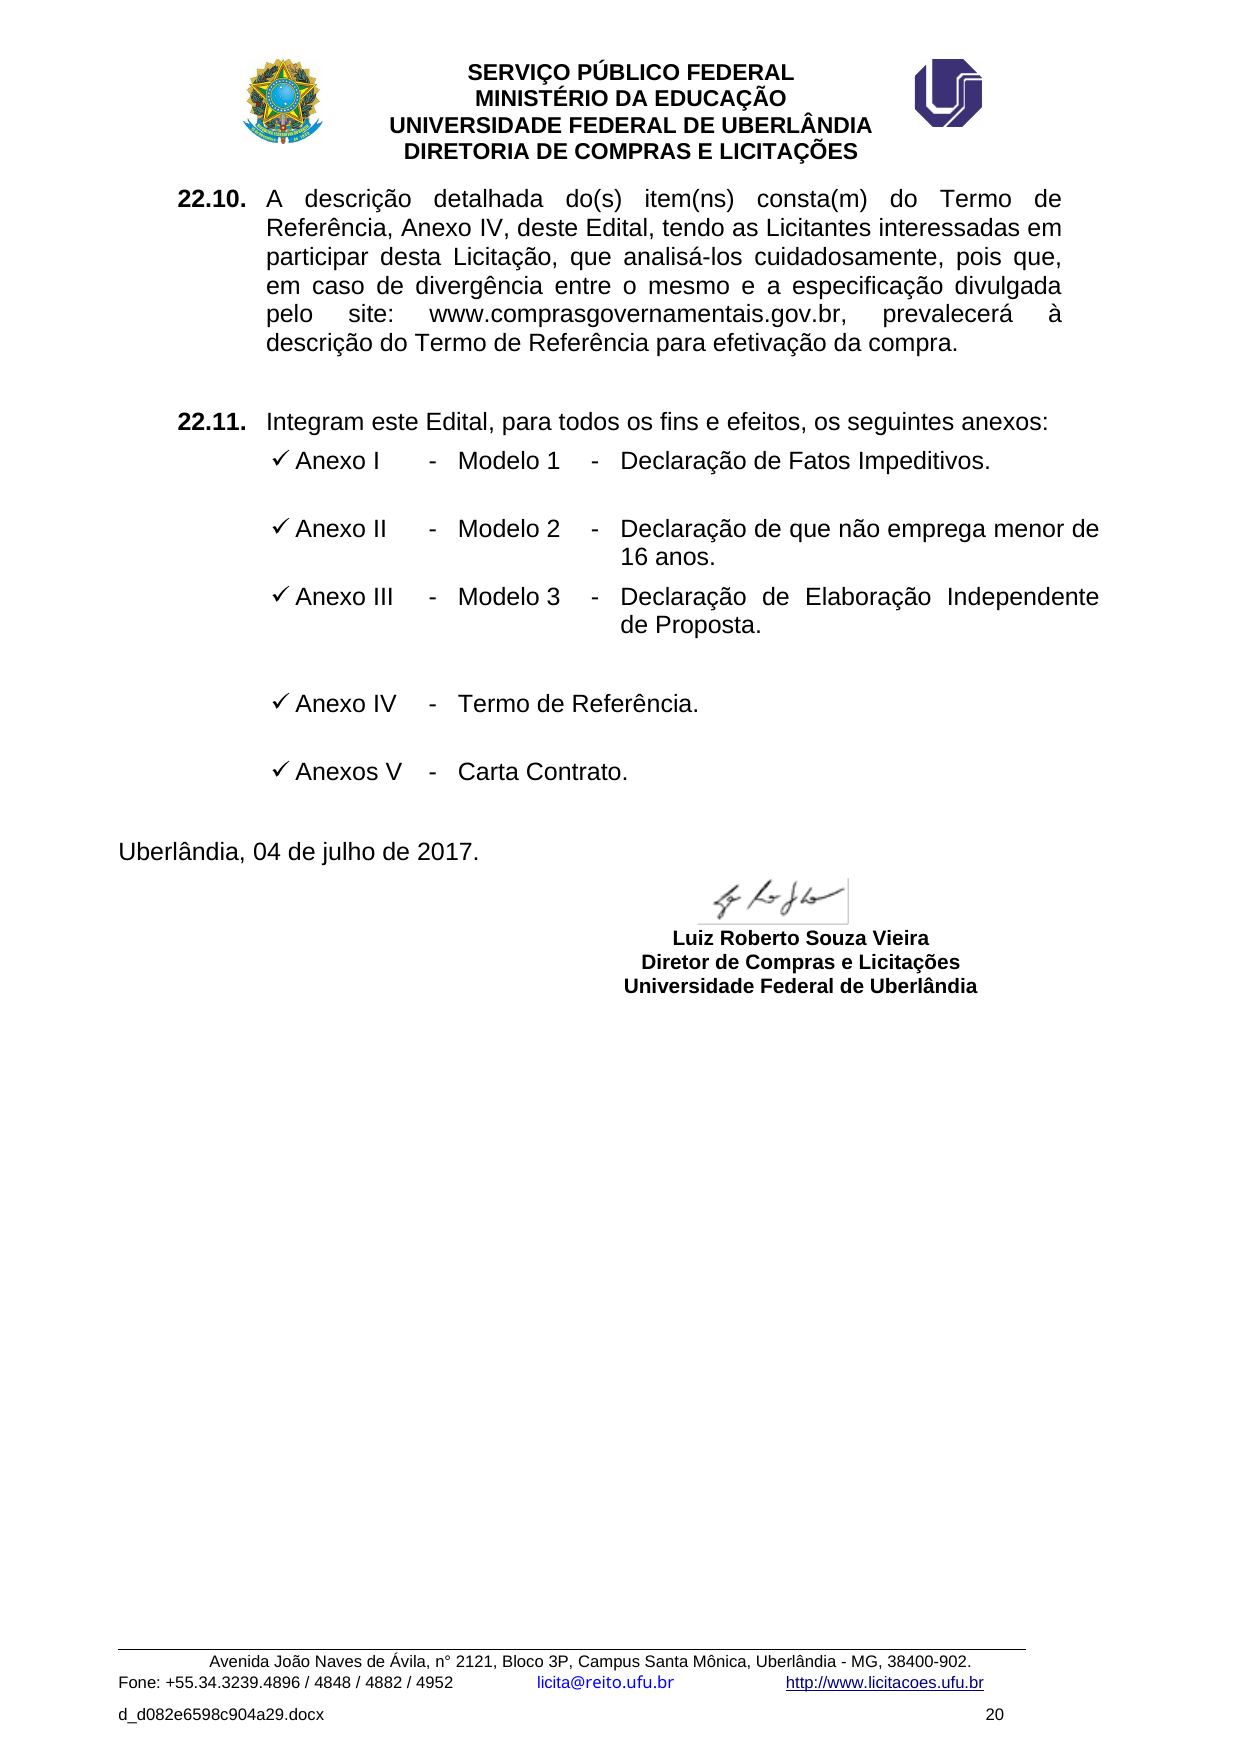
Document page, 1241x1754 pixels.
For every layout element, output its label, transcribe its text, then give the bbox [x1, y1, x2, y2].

list A descrição detalhada do(s) item(ns) consta(m) do Termo de Referência, Anexo IV, deste Edital, tendo as Licitantes interessadas em participar desta Licitação, que analisá-los cuidadosamente, pois que, em caso de divergência entre o mesmo e a especificação divulgada pelo site: www.comprasgovernamentais.gov.br, prevalecerá à descrição do Termo de Referência para efetivação da compra. [177, 184, 1063, 357]
picture [697, 878, 849, 926]
table_cell Declaração de que não emprega menor de 16 anos. [613, 503, 1107, 571]
table_header Modelo 1 [450, 435, 583, 503]
table_cell - [421, 571, 450, 678]
table_cell Modelo 2 [450, 503, 583, 571]
table_cell - [421, 678, 450, 746]
table_cell [229, 746, 288, 825]
picture [914, 59, 983, 128]
table_header - [421, 435, 450, 503]
picture [243, 59, 323, 144]
table_cell - [421, 503, 450, 571]
table_cell Diretor de Compras e Licitações [609, 950, 993, 974]
table_cell Anexo IV [288, 678, 421, 746]
table_cell [229, 571, 288, 678]
table_cell [229, 503, 288, 571]
table_header Declaração de Fatos Impeditivos. [613, 435, 1107, 503]
table_cell Modelo 3 [450, 571, 583, 678]
table_header [229, 435, 288, 503]
table_cell [229, 678, 288, 746]
text Uberlândia, 04 de julho de 2017. [118, 837, 1063, 866]
table_header Anexo I [288, 435, 421, 503]
list Integram este Edital, para todos os fins e efeitos, os seguintes anexos: [177, 406, 1063, 435]
table_cell Anexo II [288, 503, 421, 571]
table_header - [583, 435, 613, 503]
table_cell Carta Contrato. [450, 746, 1107, 825]
table_cell Anexo III [288, 571, 421, 678]
table_header [609, 866, 993, 925]
table_cell - [583, 503, 613, 571]
table_cell Termo de Referência. [450, 678, 1107, 746]
table_cell Anexos V [288, 746, 421, 825]
table_cell Universidade Federal de Uberlândia [609, 974, 993, 998]
table_cell Luiz Roberto Souza Vieira [609, 925, 993, 950]
table_cell Declaração de Elaboração Independente de Proposta. [613, 571, 1107, 678]
table_cell - [583, 571, 613, 678]
table_cell - [421, 746, 450, 825]
